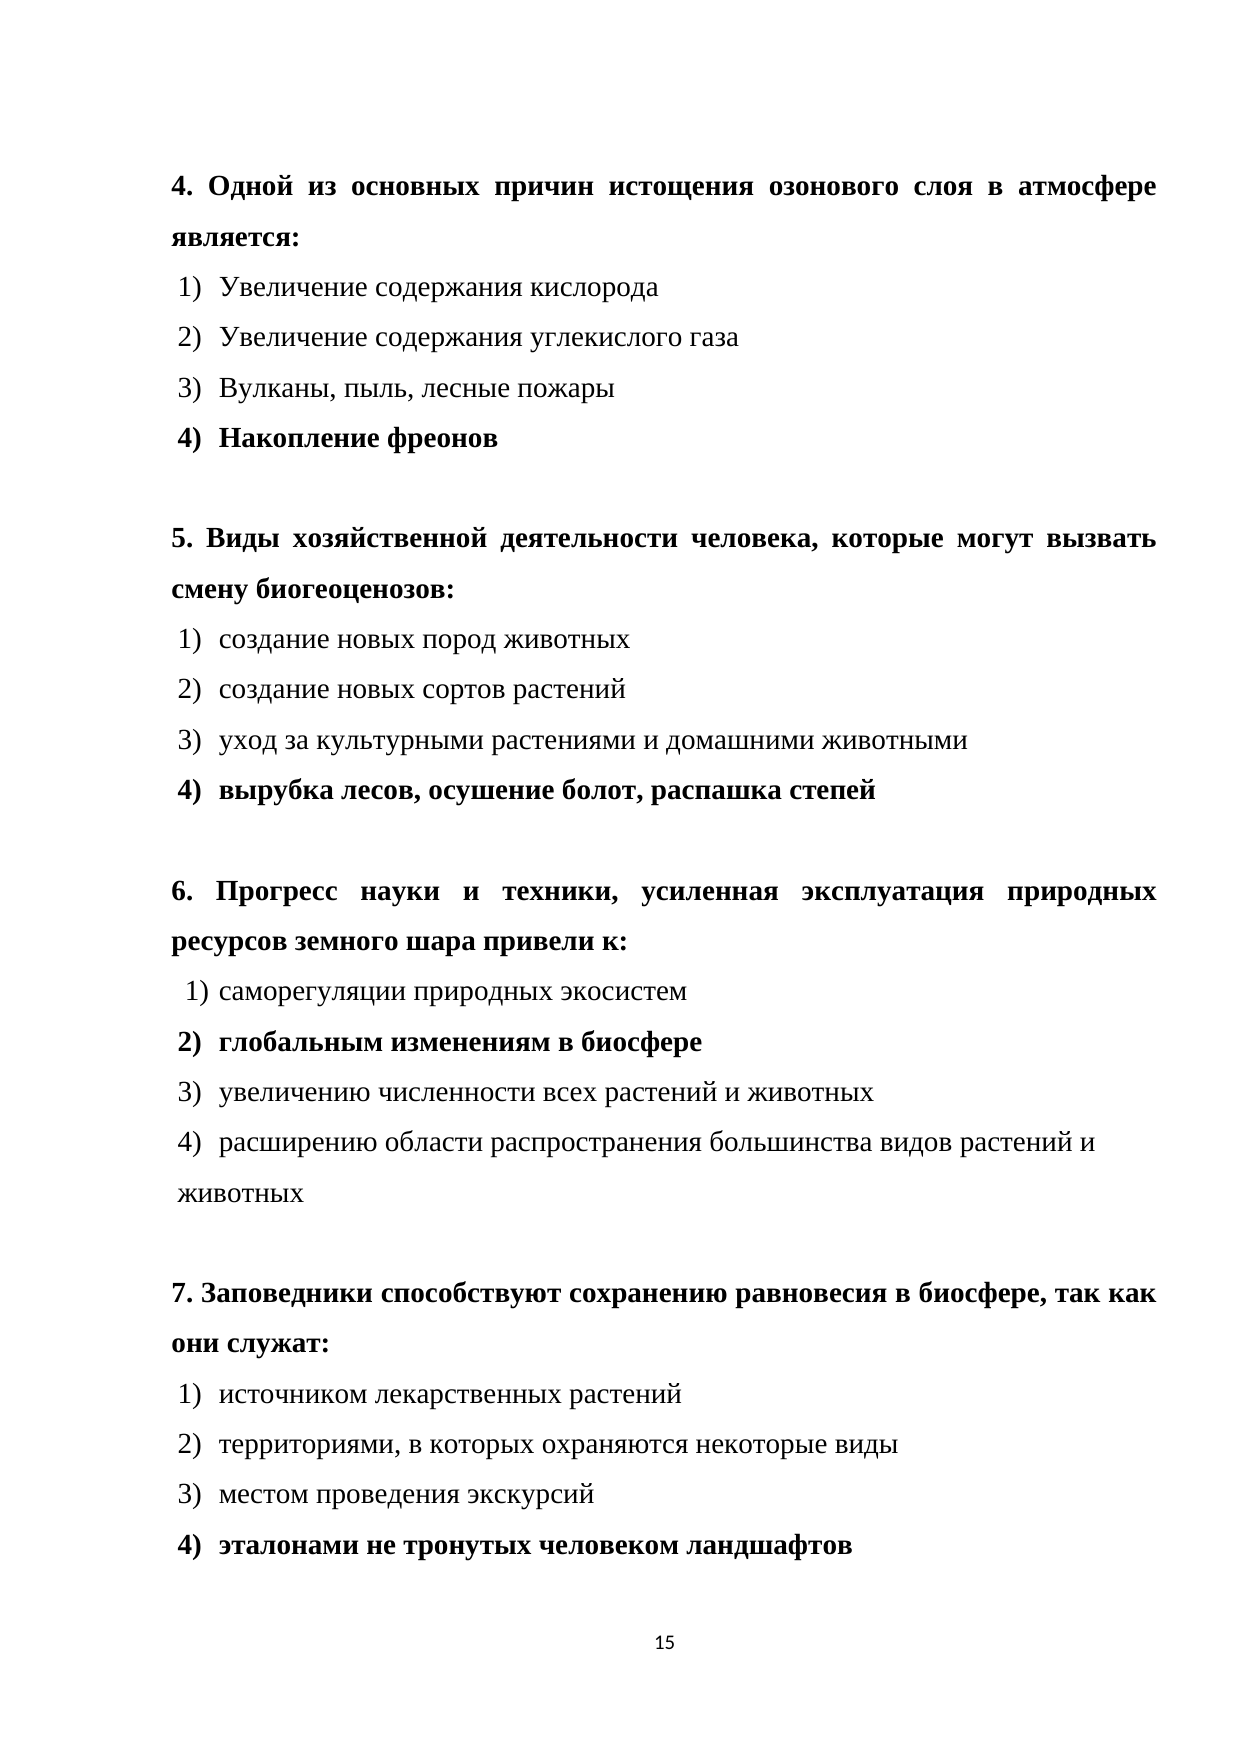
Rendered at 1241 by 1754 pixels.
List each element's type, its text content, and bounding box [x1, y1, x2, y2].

text 1) создание новых пород животных [177, 621, 1158, 655]
text 4) расширению области распространения большинства видов растений и животных [177, 1124, 1158, 1208]
text 6. Прогресс науки и техники, усиленная эксплуатация природных ресурсов земного шара привели к: [171, 873, 1158, 957]
text 3) Вулканы, пыль, лесные пожары [177, 370, 1158, 403]
text 3) увеличению численности всех растений и животных [177, 1074, 1158, 1108]
text 2) глобальным изменениям в биосфере [177, 1024, 1158, 1057]
text 4) вырубка лесов, осушение болот, распашка степей [177, 772, 1158, 806]
text 2) создание новых сортов растений [177, 672, 1158, 705]
text 4) эталонами не тронутых человеком ландшафтов [177, 1527, 1158, 1560]
text 4. Одной из основных причин истощения озонового слоя в атмосфере является: [171, 168, 1158, 252]
text 2) территориями, в которых охраняются некоторые виды [177, 1426, 1158, 1460]
text 1) саморегуляции природных экосистем [177, 973, 1158, 1007]
text 3) местом проведения экскурсий [177, 1477, 1158, 1510]
text 1) источником лекарственных растений [177, 1376, 1158, 1409]
text 2) Увеличение содержания углекислого газа [177, 319, 1158, 353]
text 4) Накопление фреонов [177, 420, 1158, 453]
text 3) уход за культурными растениями и домашними животными [177, 722, 1158, 755]
text 7. Заповедники способствуют сохранению равновесия в биосфере, так как они служат: [171, 1275, 1158, 1359]
text 1) Увеличение содержания кислорода [177, 269, 1158, 303]
text 5. Виды хозяйственной деятельности человека, которые могут вызвать смену биогеоценозов: [171, 521, 1158, 604]
